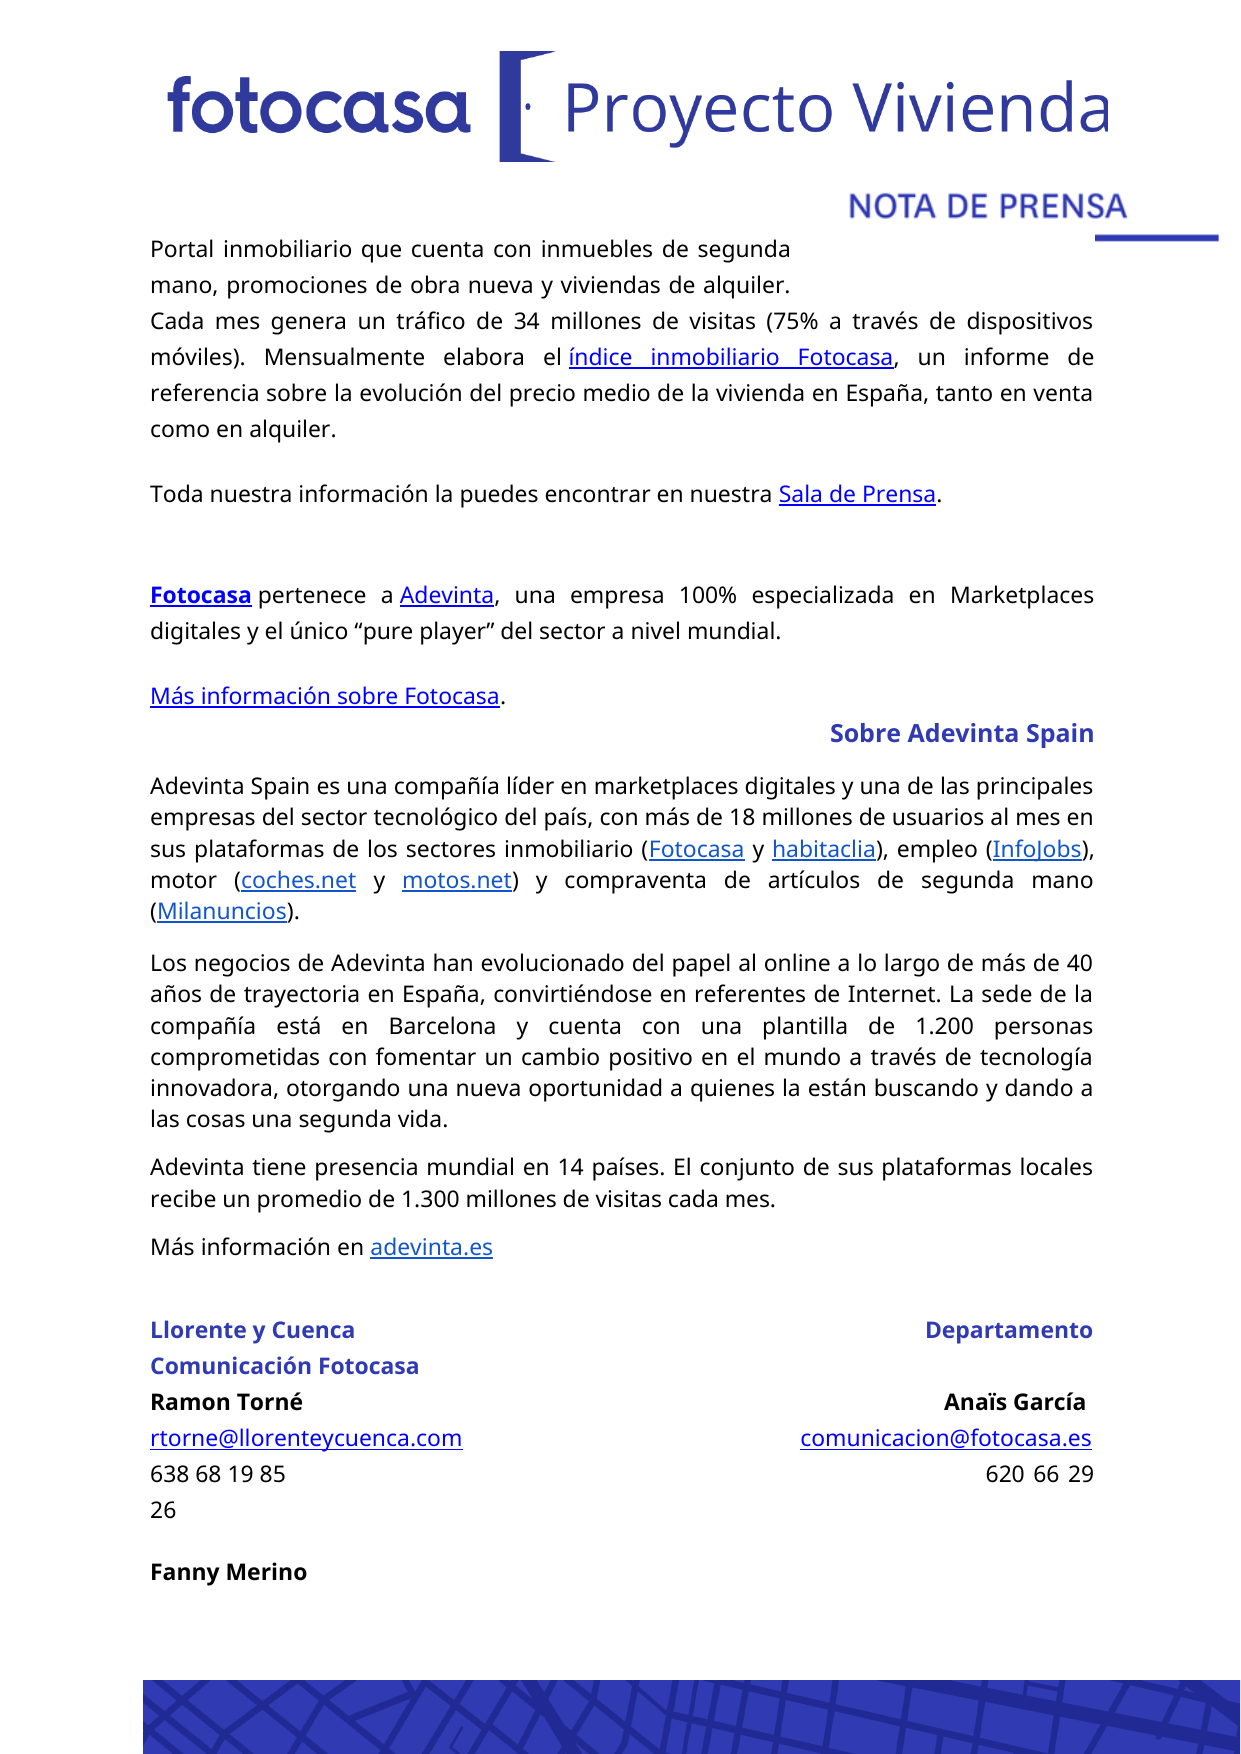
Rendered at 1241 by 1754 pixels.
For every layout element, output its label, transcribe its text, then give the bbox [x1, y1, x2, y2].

text Fotocasa pertenece a Adevinta, una empresa 100% especializada en Marketplaces digitales y el único “pure player” del sector a nivel mundial. [150, 579, 1095, 646]
text Sobre Adevinta Spain [150, 716, 1095, 750]
text Toda nuestra información la puedes encontrar en nuestra Sala de Prensa. [150, 478, 1095, 509]
text 638 68 19 85 620 66 29 26 [150, 1458, 1095, 1525]
text Adevinta Spain es una compañía líder en marketplaces digitales y una de las principales empresas del sector tecnológico del país, con más de 18 millones de usuarios al mes en sus plataformas de los sectores inmobiliario (Fotocasa y habitaclia), empleo (InfoJobs), motor (coches.net y motos.net) y compraventa de artículos de segunda mano (Milanuncios). [150, 770, 1095, 926]
text Más información sobre Fotocasa. [150, 680, 1095, 711]
text Más información en adevinta.es [150, 1230, 1095, 1262]
picture [810, 165, 1219, 271]
picture [143, 1680, 1241, 1754]
text Llorente y Cuenca Departamento Comunicación Fotocasa [150, 1314, 1095, 1381]
text Fanny Merino [150, 1556, 1095, 1587]
text Los negocios de Adevinta han evolucionado del papel al online a lo largo de más de 40 años de trayectoria en España, convirtiéndose en referentes de Internet. La sede de la compañía está en Barcelona y cuenta con una plantilla de 1.200 personas comprometidas con fomentar un cambio positivo en el mundo a través de tecnología innovadora, otorgando una nueva oportunidad a quienes la están buscando y dando a las cosas una segunda vida. [150, 947, 1095, 1134]
text rtorne@llorenteycuenca.com comunicacion@fotocasa.es [150, 1422, 1095, 1453]
text Ramon Torné Anaïs García [150, 1386, 1095, 1417]
picture [167, 51, 1108, 162]
text Adevinta tiene presencia mundial en 14 países. El conjunto de sus plataformas locales recibe un promedio de 1.300 millones de visitas cada mes. [150, 1151, 1095, 1214]
text Portal inmobiliario que cuenta con inmuebles de segunda mano, promociones de obra nueva y viviendas de alquiler. Cada mes genera un tráfico de 34 millones de visitas (75% a través de dispositivos móviles). Mensualmente elabora el índice inmobiliario Fotocasa, un informe de referencia sobre la evolución del precio medio de la vivienda en España, tanto en venta como en alquiler. [150, 233, 1095, 444]
